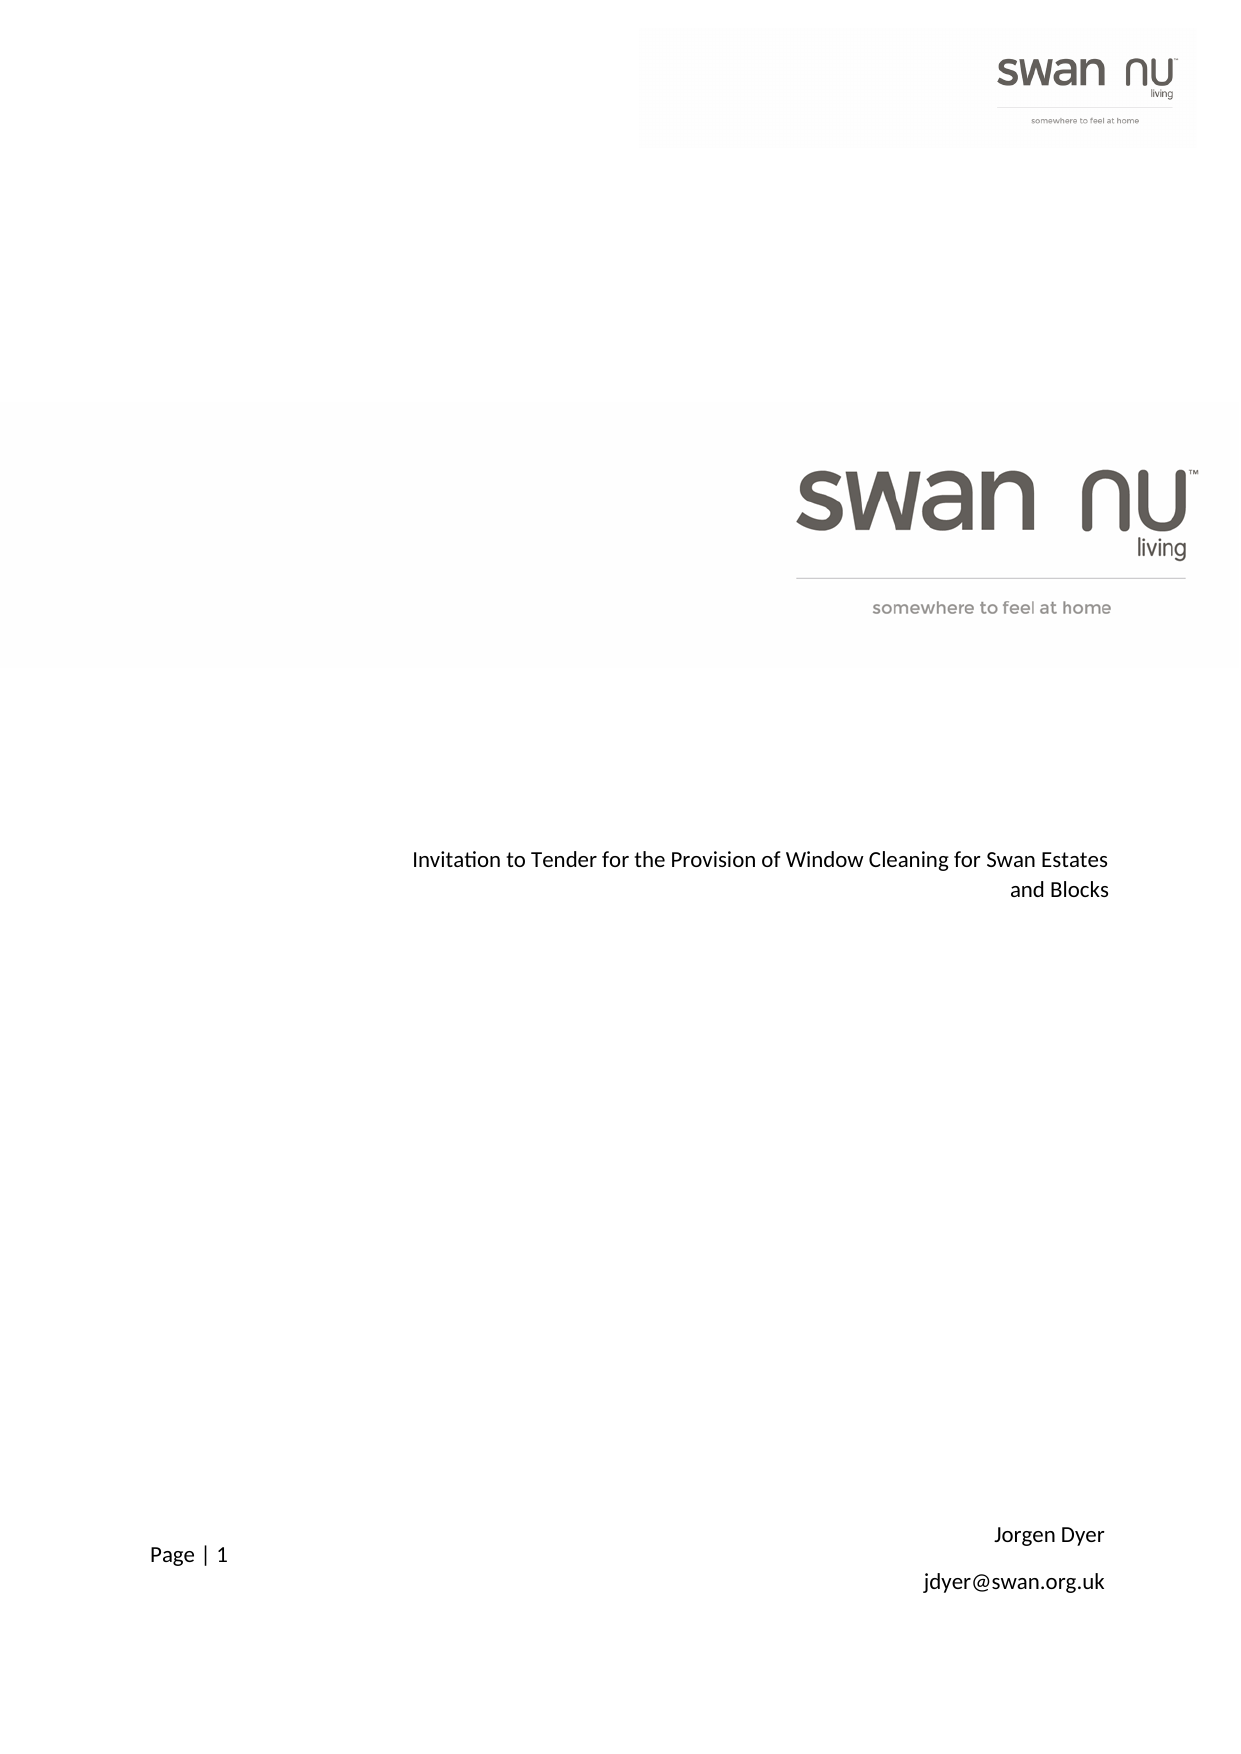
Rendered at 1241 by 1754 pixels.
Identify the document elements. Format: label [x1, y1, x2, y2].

picture [0, 402, 1239, 668]
picture [638, 28, 1197, 148]
